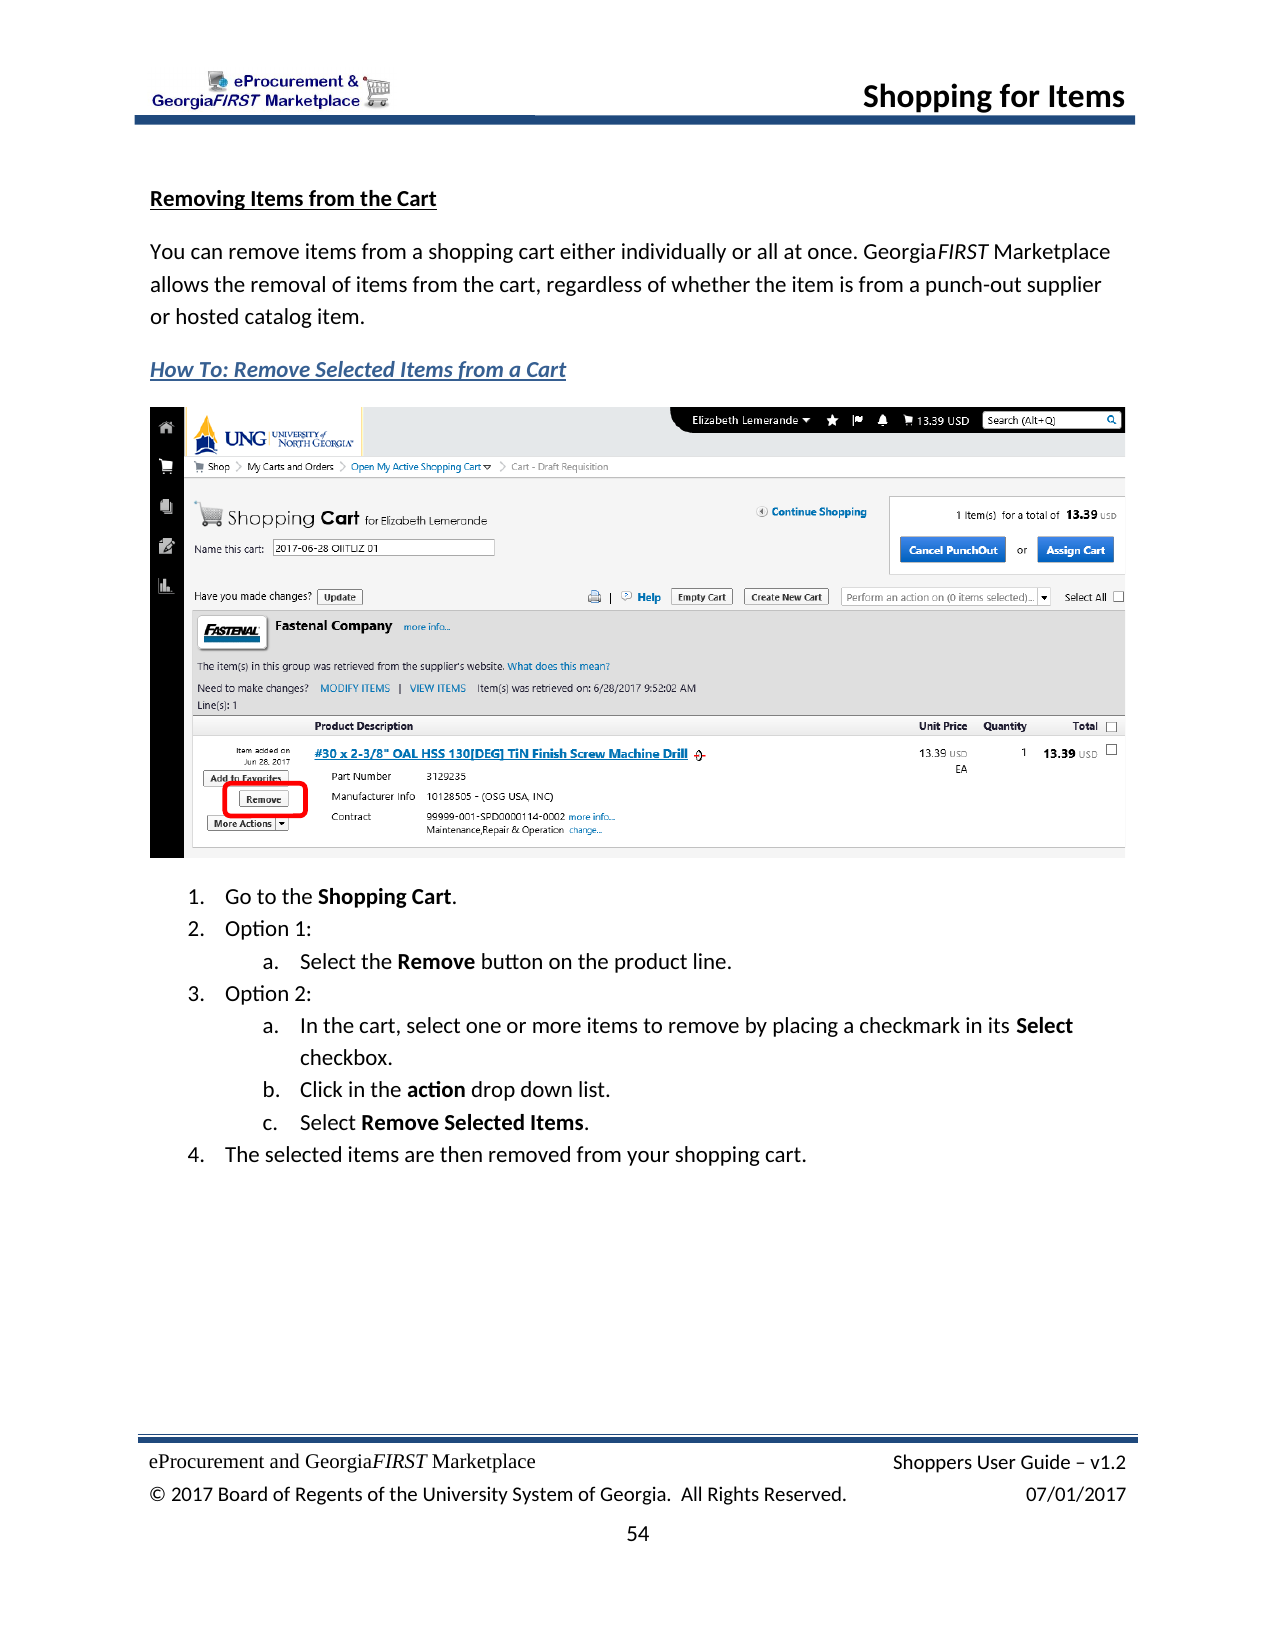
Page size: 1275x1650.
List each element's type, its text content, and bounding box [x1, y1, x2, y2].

list Go to the Shopping Cart. [187, 882, 1125, 910]
list Option 2: [187, 979, 1125, 1007]
list Select the Remove button on the product line. [262, 947, 1125, 975]
list In the cart, select one or more items to remove by placing a checkmark in its Select checkbox. [262, 1011, 1125, 1071]
list The selected items are then removed from your shopping cart. [187, 1140, 1125, 1168]
list Select Remove Selected Items. [262, 1108, 1125, 1136]
text How To: Remove Selected Items from a Cart [150, 355, 1125, 383]
list Click in the action drop down list. [262, 1076, 1125, 1103]
picture [147, 67, 398, 112]
list Option 1: [187, 914, 1125, 943]
picture [150, 393, 1125, 858]
text You can remove items from a shopping cart either individually or all at once. GeorgiaFIRST Marketplace allows the removal of items from the cart, regardless of whether the item is from a punch-out supplier or hosted catalog item. [150, 237, 1125, 330]
subtitle Removing Items from the Cart [150, 184, 1125, 212]
